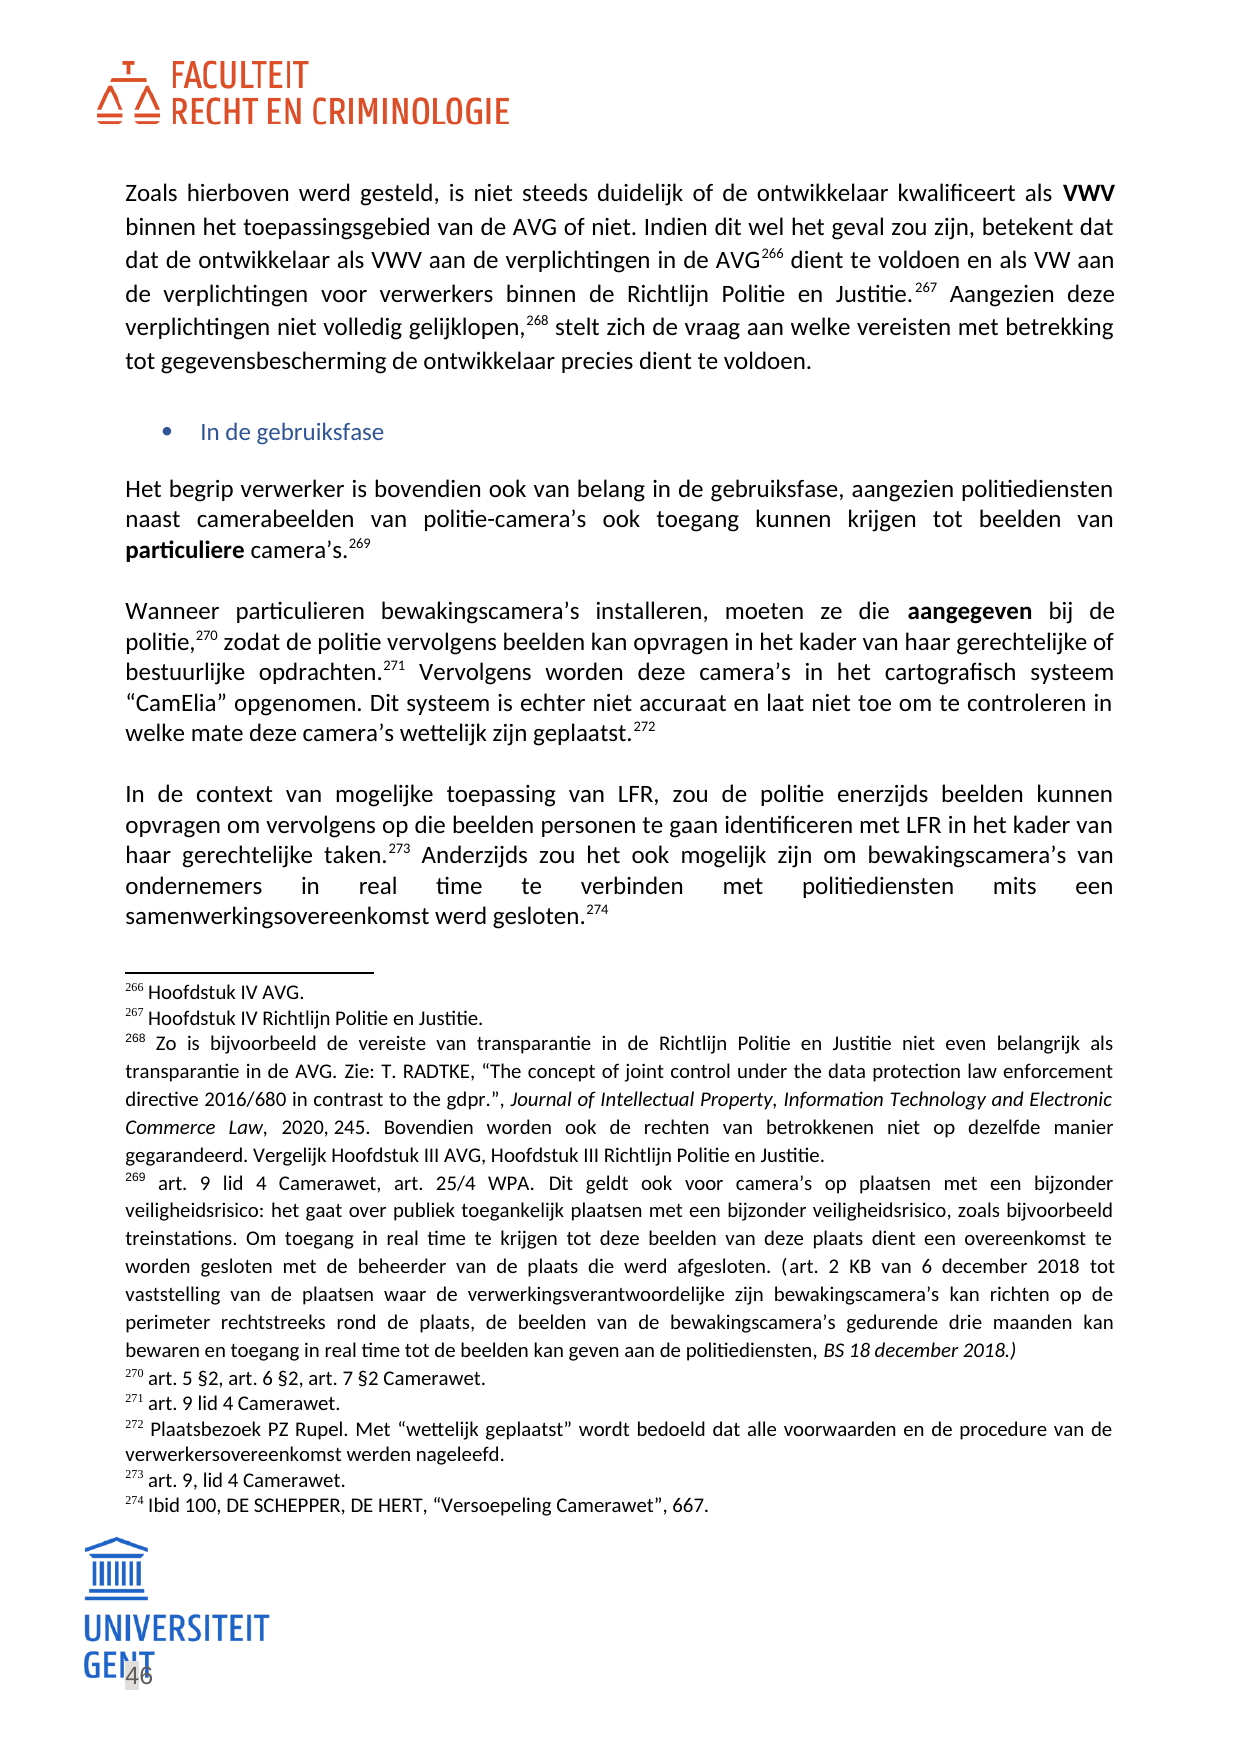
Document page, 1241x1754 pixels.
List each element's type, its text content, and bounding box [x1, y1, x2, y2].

picture [22, 1489, 336, 1740]
text In de context van mogelijke toepassing van LFR, zou de politie enerzijds beelden kunnen opvragen om vervolgens op die beelden personen te gaan identificeren met LFR in het kader van haar gerechtelijke taken. Anderzijds zou het ook mogelijk zijn om bewakingscamera’s van ondernemers in real time te verbinden met politiediensten mits een samenwerkingsovereenkomst werd gesloten. [125, 778, 1115, 931]
text Zoals hierboven werd gesteld, is niet steeds duidelijk of de ontwikkelaar kwalificeert als VWV binnen het toepassingsgebied van de AVG of niet. Indien dit wel het geval zou zijn, betekent dat dat de ontwikkelaar als VWV aan de verplichtingen in de AVG dient te voldoen en als VW aan de verplichtingen voor verwerkers binnen de Richtlijn Politie en Justitie. Aangezien deze verplichtingen niet volledig gelijklopen, stelt zich de vraag aan welke vereisten met betrekking tot gegevensbescherming de ontwikkelaar precies dient te voldoen. [125, 177, 1115, 375]
text Het begrip verwerker is bovendien ook van belang in de gebruiksfase, aangezien politiediensten naast camerabeelden van politie-camera’s ook toegang kunnen krijgen tot beelden van particuliere camera’s. [125, 473, 1115, 564]
subtitle In de gebruiksfase [163, 416, 1115, 447]
text Wanneer particulieren bewakingscamera’s installeren, moeten ze die aangegeven bij de politie, zodat de politie vervolgens beelden kan opvragen in het kader van haar gerechtelijke of bestuurlijke opdrachten. Vervolgens worden deze camera’s in het cartografisch systeem “CamElia” opgenomen. Dit systeem is echter niet accuraat en laat niet toe om te controleren in welke mate deze camera’s wettelijk zijn geplaatst. [125, 595, 1115, 748]
picture [34, 0, 599, 187]
